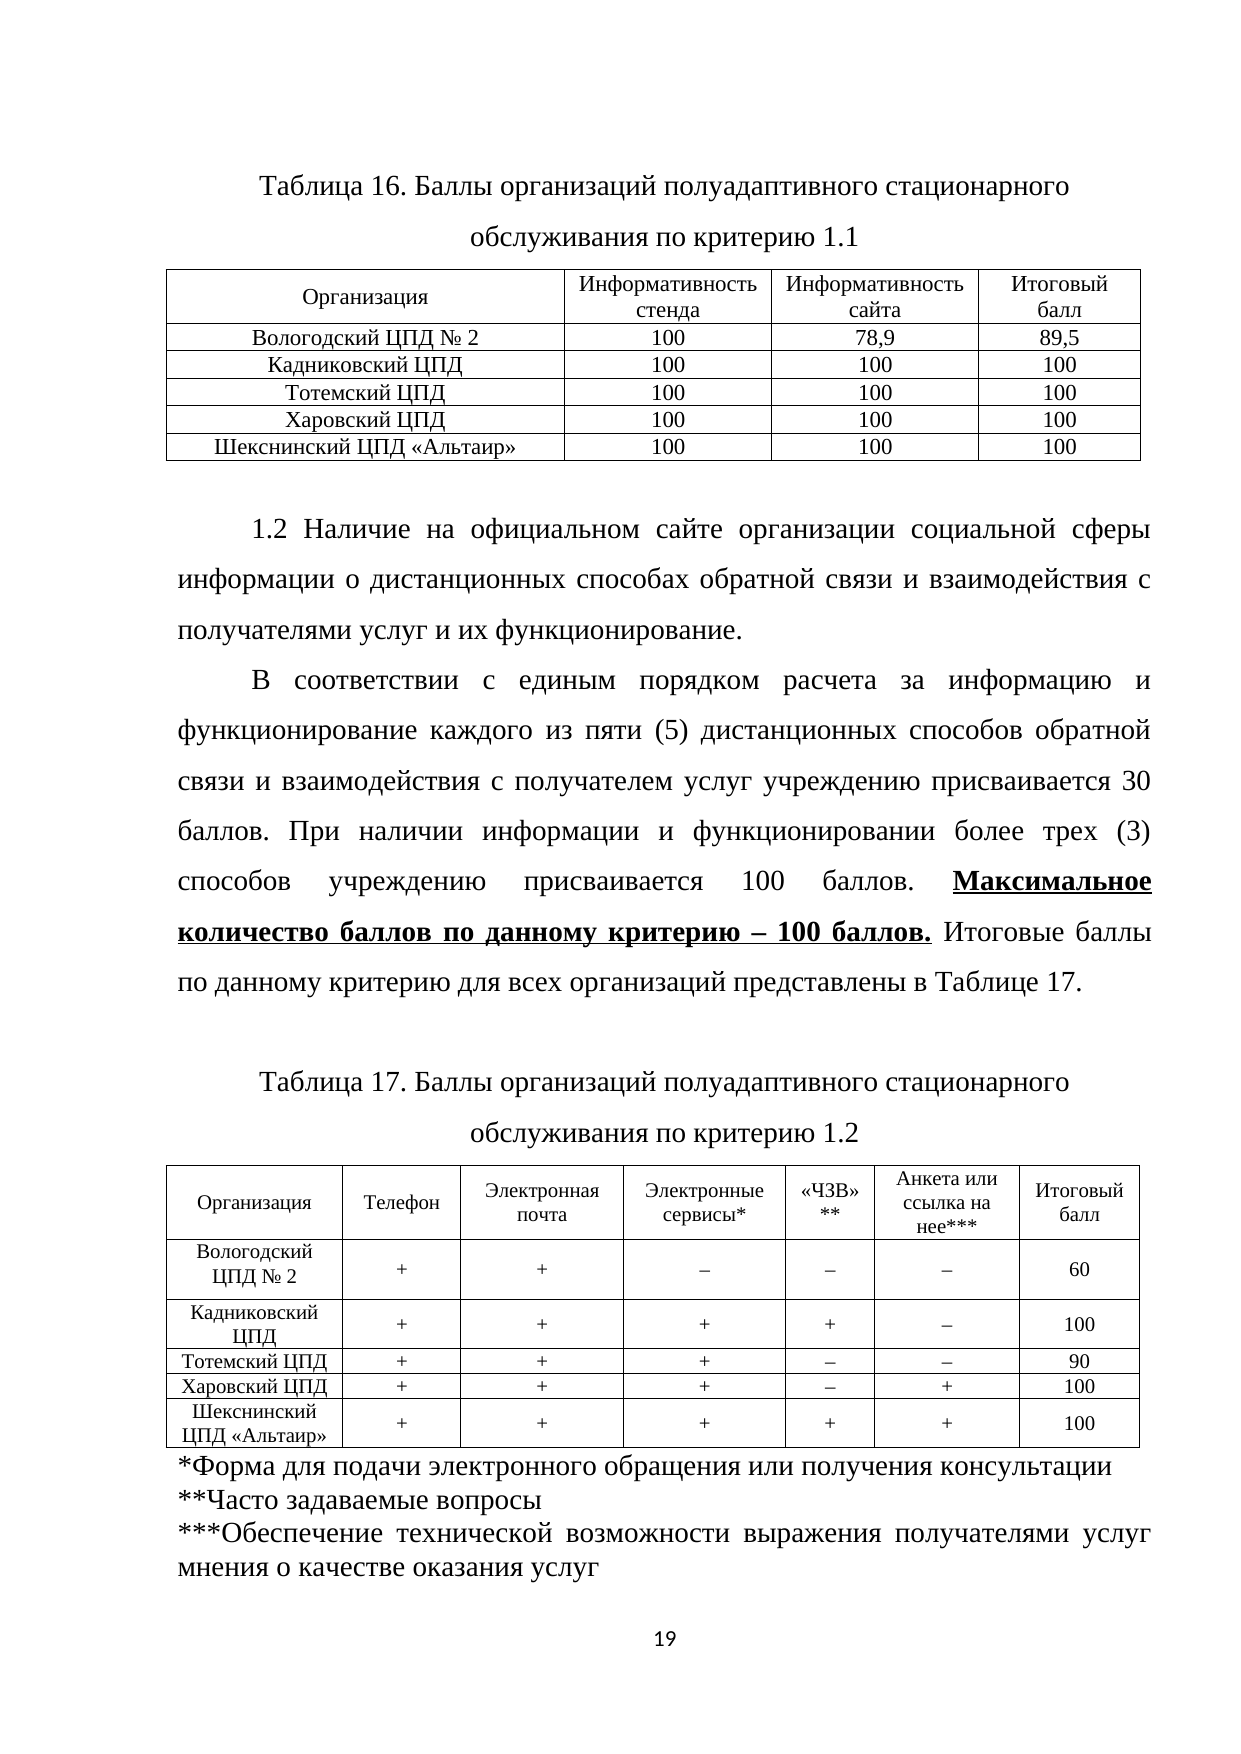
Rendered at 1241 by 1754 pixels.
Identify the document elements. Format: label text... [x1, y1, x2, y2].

table_cell Вологодский ЦПД № 2 [167, 1240, 342, 1299]
table_header Итоговый балл [979, 270, 1140, 323]
table_cell + [461, 1300, 623, 1348]
table_cell 60 [1020, 1240, 1139, 1299]
table_header Электронная почта [461, 1166, 623, 1238]
table_cell – [875, 1349, 1019, 1373]
table_header Электронные сервисы* [624, 1166, 785, 1238]
table_header Анкета или ссылка на нее*** [875, 1166, 1019, 1238]
text ***Обеспечение технической возможности выражения получателями услуг мнения о качестве оказания услуг [177, 1515, 1152, 1582]
table_cell – [875, 1300, 1019, 1348]
table_cell Харовский ЦПД [167, 1374, 342, 1398]
table_cell + [343, 1374, 460, 1398]
table_cell 100 [772, 434, 978, 460]
table_cell Тотемский ЦПД [167, 379, 564, 405]
text Таблица 17. Баллы организаций полуадаптивного стационарного обслуживания по критерию 1.2 [177, 1064, 1152, 1148]
table_cell Харовский ЦПД [167, 406, 564, 432]
table_cell 100 [1020, 1374, 1139, 1398]
table_header Информативность стенда [565, 270, 771, 323]
table_header Организация [167, 1166, 342, 1238]
table_cell – [786, 1240, 874, 1299]
table_cell – [786, 1374, 874, 1398]
table_header Телефон [343, 1166, 460, 1238]
table_cell + [624, 1374, 785, 1398]
table_cell – [786, 1349, 874, 1373]
table_header Информативность сайта [772, 270, 978, 323]
table_cell + [343, 1349, 460, 1373]
text **Часто задаваемые вопросы [177, 1482, 1152, 1515]
table_cell 100 [565, 351, 771, 378]
table_cell 78,9 [772, 324, 978, 350]
text 1.2 Наличие на официальном сайте организации социальной сферы информации о дистанционных способах обратной связи и взаимодействия с получателями услуг и их функционирование. [177, 511, 1152, 645]
table_cell 100 [565, 406, 771, 432]
table_cell + [624, 1399, 785, 1447]
table_cell + [343, 1399, 460, 1447]
table_cell Вологодский ЦПД № 2 [167, 324, 564, 350]
table_cell + [343, 1300, 460, 1348]
table_cell 100 [772, 379, 978, 405]
table_cell + [461, 1349, 623, 1373]
table_cell + [786, 1399, 874, 1447]
table_cell – [624, 1240, 785, 1299]
table_cell 100 [979, 406, 1140, 432]
table_cell + [461, 1374, 623, 1398]
table_cell 100 [1020, 1399, 1139, 1447]
table_cell + [624, 1300, 785, 1348]
text В соответствии с единым порядком расчета за информацию и функционирование каждого из пяти (5) дистанционных способов обратной связи и взаимодействия с получателем услуг учреждению присваивается 30 баллов. При наличии информации и функционировании более трех (3) способов учреждению присваивается 100 баллов. Максимальное количество баллов по данному критерию – 100 баллов. Итоговые баллы по данному критерию для всех организаций представлены в Таблице 17. [177, 662, 1152, 997]
table_cell + [624, 1349, 785, 1373]
table_header Итоговый балл [1020, 1166, 1139, 1238]
table_cell + [875, 1399, 1019, 1447]
table_header «ЧЗВ» ** [786, 1166, 874, 1238]
table_cell + [875, 1374, 1019, 1398]
text Таблица 16. Баллы организаций полуадаптивного стационарного обслуживания по критерию 1.1 [177, 168, 1152, 252]
table_cell – [875, 1240, 1019, 1299]
table_cell 100 [565, 434, 771, 460]
table_cell 100 [979, 434, 1140, 460]
table_cell Шекснинский ЦПД «Альтаир» [167, 1399, 342, 1447]
table_cell 100 [772, 351, 978, 378]
table_cell 90 [1020, 1349, 1139, 1373]
table_cell 100 [979, 379, 1140, 405]
table_cell Тотемский ЦПД [167, 1349, 342, 1373]
table_cell 100 [565, 324, 771, 350]
table_cell + [461, 1399, 623, 1447]
table_cell + [786, 1300, 874, 1348]
table_cell 100 [1020, 1300, 1139, 1348]
table_cell 89,5 [979, 324, 1140, 350]
table_cell 100 [979, 351, 1140, 378]
table_cell + [343, 1240, 460, 1299]
table_cell Кадниковский ЦПД [167, 1300, 342, 1348]
table_cell 100 [565, 379, 771, 405]
text *Форма для подачи электронного обращения или получения консультации [177, 1448, 1152, 1482]
table_header Организация [167, 270, 564, 323]
table_cell Кадниковский ЦПД [167, 351, 564, 378]
table_cell Шекснинский ЦПД «Альтаир» [167, 434, 564, 460]
table_cell 100 [772, 406, 978, 432]
table_cell + [461, 1240, 623, 1299]
